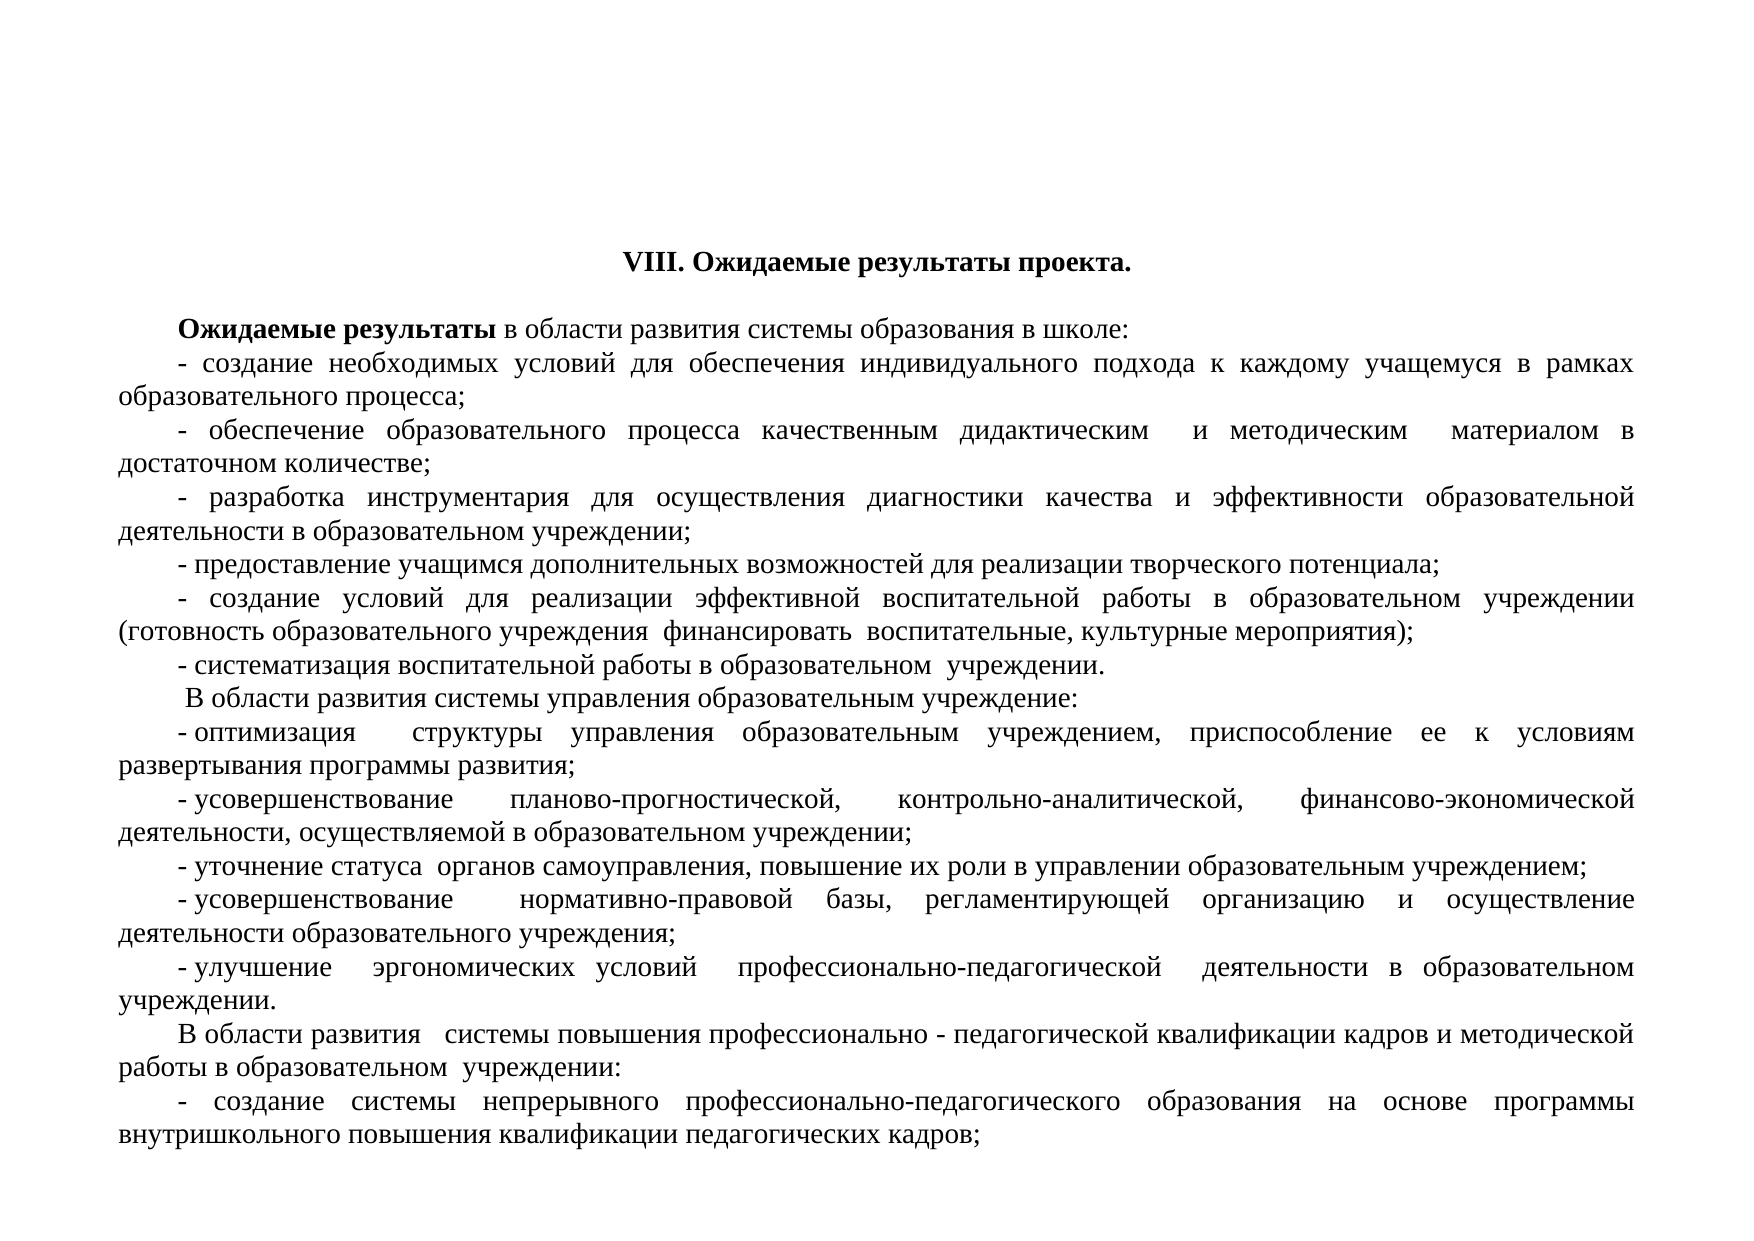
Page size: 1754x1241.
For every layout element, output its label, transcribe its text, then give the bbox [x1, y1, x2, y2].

text - разработка инструментария для осуществления диагностики качества и эффективности образовательной деятельности в образовательном учреждении; [118, 479, 1636, 546]
text - усовершенствование планово-прогностической, контрольно-аналитической, финансово-экономической деятельности, осуществляемой в образовательном учреждении; [118, 781, 1636, 848]
text - предоставление учащимся дополнительных возможностей для реализации творческого потенциала; [118, 546, 1636, 580]
text - создание системы непрерывного профессионально-педагогического образования на основе программы внутришкольного повышения квалификации педагогических кадров; [118, 1083, 1636, 1150]
text - создание необходимых условий для обеспечения индивидуального подхода к каждому учащемуся в рамках образовательного процесса; [118, 345, 1636, 412]
text - создание условий для реализации эффективной воспитательной работы в образовательном учреждении (готовность образовательного учреждения финансировать воспитательные, культурные мероприятия); [118, 580, 1636, 647]
text - уточнение статуса органов самоуправления, повышение их роли в управлении образовательным учреждением; [118, 848, 1636, 882]
text Ожидаемые результаты в области развития системы образования в школе: [118, 311, 1636, 345]
text - усовершенствование нормативно-правовой базы, регламентирующей организацию и осуществление деятельности образовательного учреждения; [118, 882, 1636, 949]
text - обеспечение образовательного процесса качественным дидактическим и методическим материалом в достаточном количестве; [118, 412, 1636, 479]
text В области развития системы управления образовательным учреждение: [118, 680, 1636, 714]
text - оптимизация структуры управления образовательным учреждением, приспособление ее к условиям развертывания программы развития; [118, 714, 1636, 781]
text VIII. Ожидаемые результаты проекта. [118, 244, 1636, 278]
text В области развития системы повышения профессионально - педагогической квалификации кадров и методической работы в образовательном учреждении: [118, 1016, 1636, 1083]
text - улучшение эргономических условий профессионально-педагогической деятельности в образовательном учреждении. [118, 949, 1636, 1016]
text - систематизация воспитательной работы в образовательном учреждении. [118, 647, 1636, 680]
